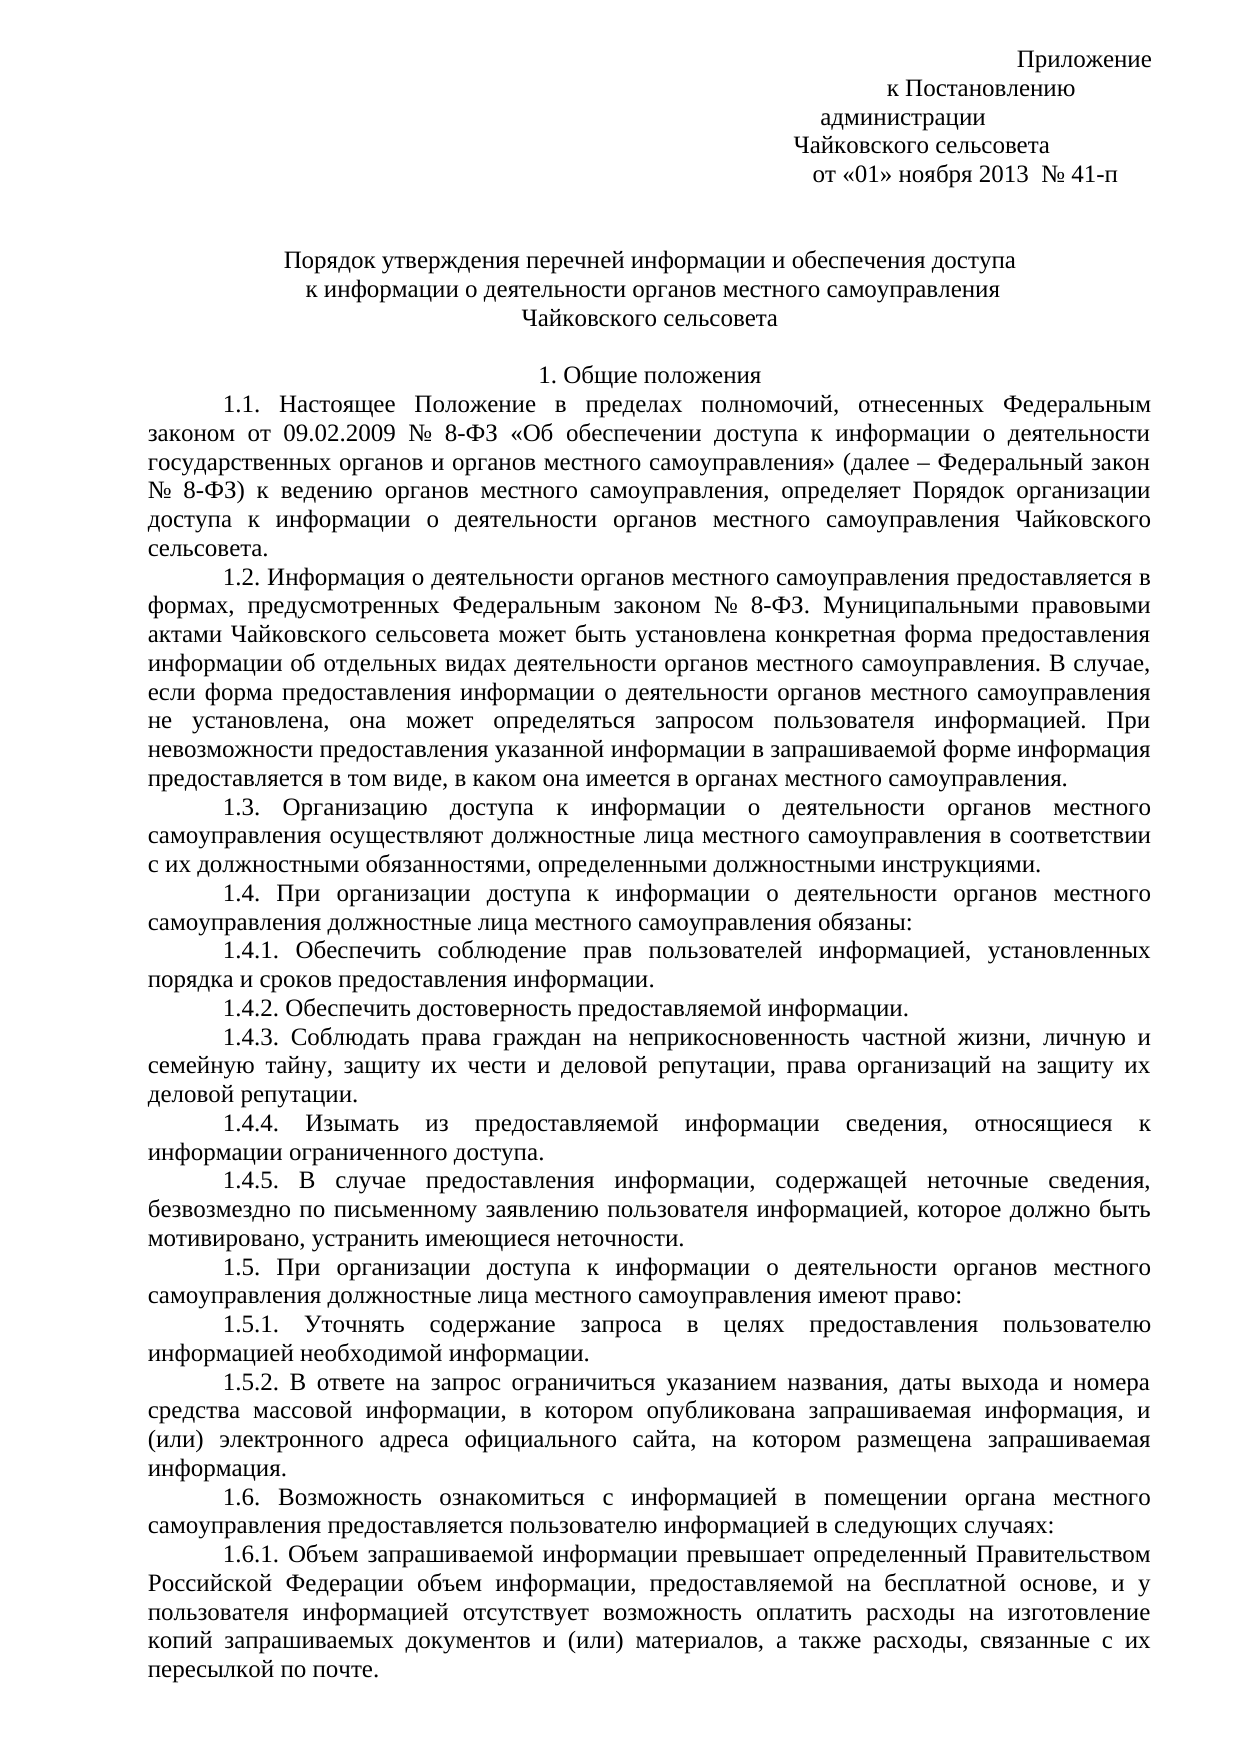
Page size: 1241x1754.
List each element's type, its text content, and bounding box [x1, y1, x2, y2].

text 1.4.1. Обеспечить соблюдение прав пользователей информацией, установленных порядка и сроков предоставления информации. [148, 936, 1152, 993]
text 1.5. При организации доступа к информации о деятельности органов местного самоуправления должностные лица местного самоуправления имеют право: [148, 1252, 1152, 1309]
text 1.3. Организацию доступа к информации о деятельности органов местного самоуправления осуществляют должностные лица местного самоуправления в соответствии с их должностными обязанностями, определенными должностными инструкциями. [148, 792, 1152, 878]
text 1.6.1. Объем запрашиваемой информации превышает определенный Правительством Российской Федерации объем информации, предоставляемой на бесплатной основе, и у пользователя информацией отсутствует возможность оплатить расходы на изготовление копий запрашиваемых документов и (или) материалов, а также расходы, связанные с их пересылкой по почте. [148, 1539, 1152, 1683]
text 1.2. Информация о деятельности органов местного самоуправления предоставляется в формах, предусмотренных Федеральным законом № 8-ФЗ. Муниципальными правовыми актами Чайковского сельсовета может быть установлена конкретная форма предоставления информации об отдельных видах деятельности органов местного самоуправления. В случае, если форма предоставления информации о деятельности органов местного самоуправления не установлена, она может определяться запросом пользователя информацией. При невозможности предоставления указанной информации в запрашиваемой форме информация предоставляется в том виде, в каком она имеется в органах местного самоуправления. [148, 562, 1152, 792]
text 1.4. При организации доступа к информации о деятельности органов местного самоуправления должностные лица местного самоуправления обязаны: [148, 878, 1152, 936]
text 1.4.5. В случае предоставления информации, содержащей неточные сведения, безвозмездно по письменному заявлению пользователя информацией, которое должно быть мотивировано, устранить имеющиеся неточности. [148, 1166, 1152, 1252]
text 1.4.4. Изымать из предоставляемой информации сведения, относящиеся к информации ограниченного доступа. [148, 1108, 1152, 1166]
text Чайковского сельсовета [654, 131, 1152, 159]
text 1.6. Возможность ознакомиться с информацией в помещении органа местного самоуправления предоставляется пользователю информацией в следующих случаях: [148, 1482, 1152, 1539]
text 1.1. Настоящее Положение в пределах полномочий, отнесенных Федеральным законом от 09.02.2009 № 8-ФЗ «Об обеспечении доступа к информации о деятельности государственных органов и органов местного самоуправления» (далее – Федеральный закон № 8-ФЗ) к ведению органов местного самоуправления, определяет Порядок организации доступа к информации о деятельности органов местного самоуправления Чайковского сельсовета. [148, 389, 1152, 562]
text 1.5.1. Уточнять содержание запроса в целях предоставления пользователю информацией необходимой информации. [148, 1309, 1152, 1367]
text от «01» ноября 2013 № 41-п [654, 159, 1152, 188]
text 1.4.2. Обеспечить достоверность предоставляемой информации. [148, 993, 1152, 1022]
text к Постановлению администрации [654, 73, 1152, 131]
text Чайковского сельсовета [148, 303, 1152, 332]
text 1.4.3. Соблюдать права граждан на неприкосновенность частной жизни, личную и семейную тайну, защиту их чести и деловой репутации, права организаций на защиту их деловой репутации. [148, 1022, 1152, 1108]
text 1.5.2. В ответе на запрос ограничиться указанием названия, даты выхода и номера средства массовой информации, в котором опубликована запрашиваемая информация, и (или) электронного адреса официального сайта, на котором размещена запрашиваемая информация. [148, 1367, 1152, 1482]
text 1. Общие положения [148, 361, 1152, 389]
text Порядок утверждения перечней информации и обеспечения доступа [148, 246, 1152, 274]
text к информации о деятельности органов местного самоуправления [148, 274, 1152, 303]
text Приложение [654, 44, 1152, 73]
